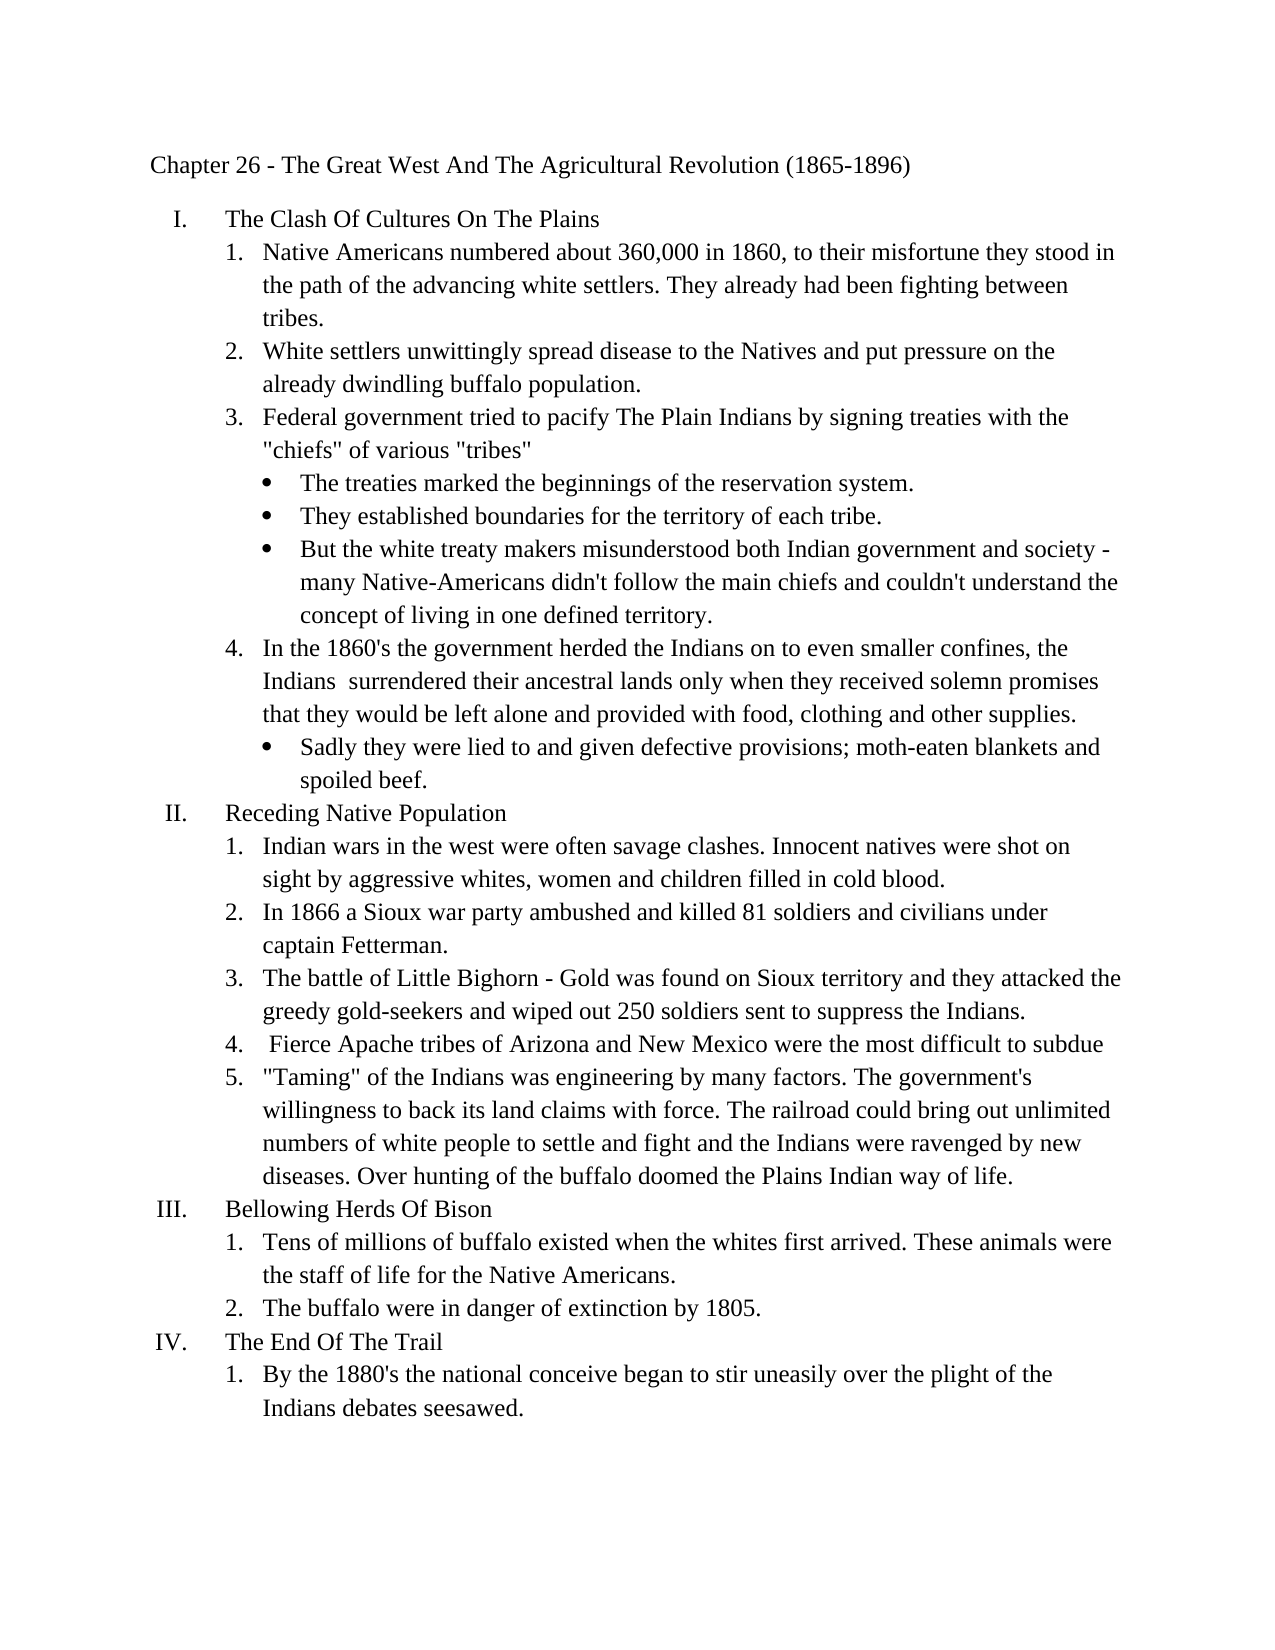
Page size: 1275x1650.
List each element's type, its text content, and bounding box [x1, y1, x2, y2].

list Indian wars in the west were often savage clashes. Innocent natives were shot on sight by aggressive whites, women and children filled in cold blood. [225, 831, 1125, 893]
list The buffalo were in danger of extinction by 1805. [225, 1293, 1125, 1322]
list Sadly they were lied to and given defective provisions; moth-eaten blankets and spoiled beef. [262, 732, 1125, 794]
list The Clash Of Cultures On The Plains [187, 204, 1125, 233]
list Receding Native Population [187, 798, 1125, 827]
list Federal government tried to pacify The Plain Indians by signing treaties with the "chiefs" of various "tribes" [225, 402, 1125, 464]
list In 1866 a Sioux war party ambushed and killed 81 soldiers and civilians under captain Fetterman. [225, 897, 1125, 959]
list The battle of Little Bighorn - Gold was found on Sioux territory and they attacked the greedy gold-seekers and wiped out 250 soldiers sent to suppress the Indians. [225, 963, 1125, 1025]
text Chapter 26 - The Great West And The Agricultural Revolution (1865-1896) [150, 150, 1125, 179]
list The End Of The Trail [187, 1327, 1125, 1355]
list They established boundaries for the territory of each tribe. [262, 501, 1125, 530]
list By the 1880's the national conceive began to stir uneasily over the plight of the Indians debates seesawed. [225, 1359, 1125, 1421]
list White settlers unwittingly spread disease to the Natives and put pressure on the already dwindling buffalo population. [225, 336, 1125, 398]
list Bellowing Herds Of Bison [187, 1194, 1125, 1223]
list The treaties marked the beginnings of the reservation system. [262, 468, 1125, 497]
list "Taming" of the Indians was engineering by many factors. The government's willingness to back its land claims with force. The railroad could bring out unlimited numbers of white people to settle and fight and the Indians were ravenged by new diseases. Over hunting of the buffalo doomed the Plains Indian way of life. [225, 1062, 1125, 1190]
list But the white treaty makers misunderstood both Indian government and society - many Native-Americans didn't follow the main chiefs and couldn't understand the concept of living in one defined territory. [262, 534, 1125, 629]
list Native Americans numbered about 360,000 in 1860, to their misfortune they stood in the path of the advancing white settlers. They already had been fighting between tribes. [225, 237, 1125, 332]
list In the 1860's the government herded the Indians on to even smaller confines, the Indians surrendered their ancestral lands only when they received solemn promises that they would be left alone and provided with food, clothing and other supplies. [225, 633, 1125, 728]
list Fierce Apache tribes of Arizona and New Mexico were the most difficult to subdue [225, 1029, 1125, 1058]
list Tens of millions of buffalo existed when the whites first arrived. These animals were the staff of life for the Native Americans. [225, 1227, 1125, 1289]
